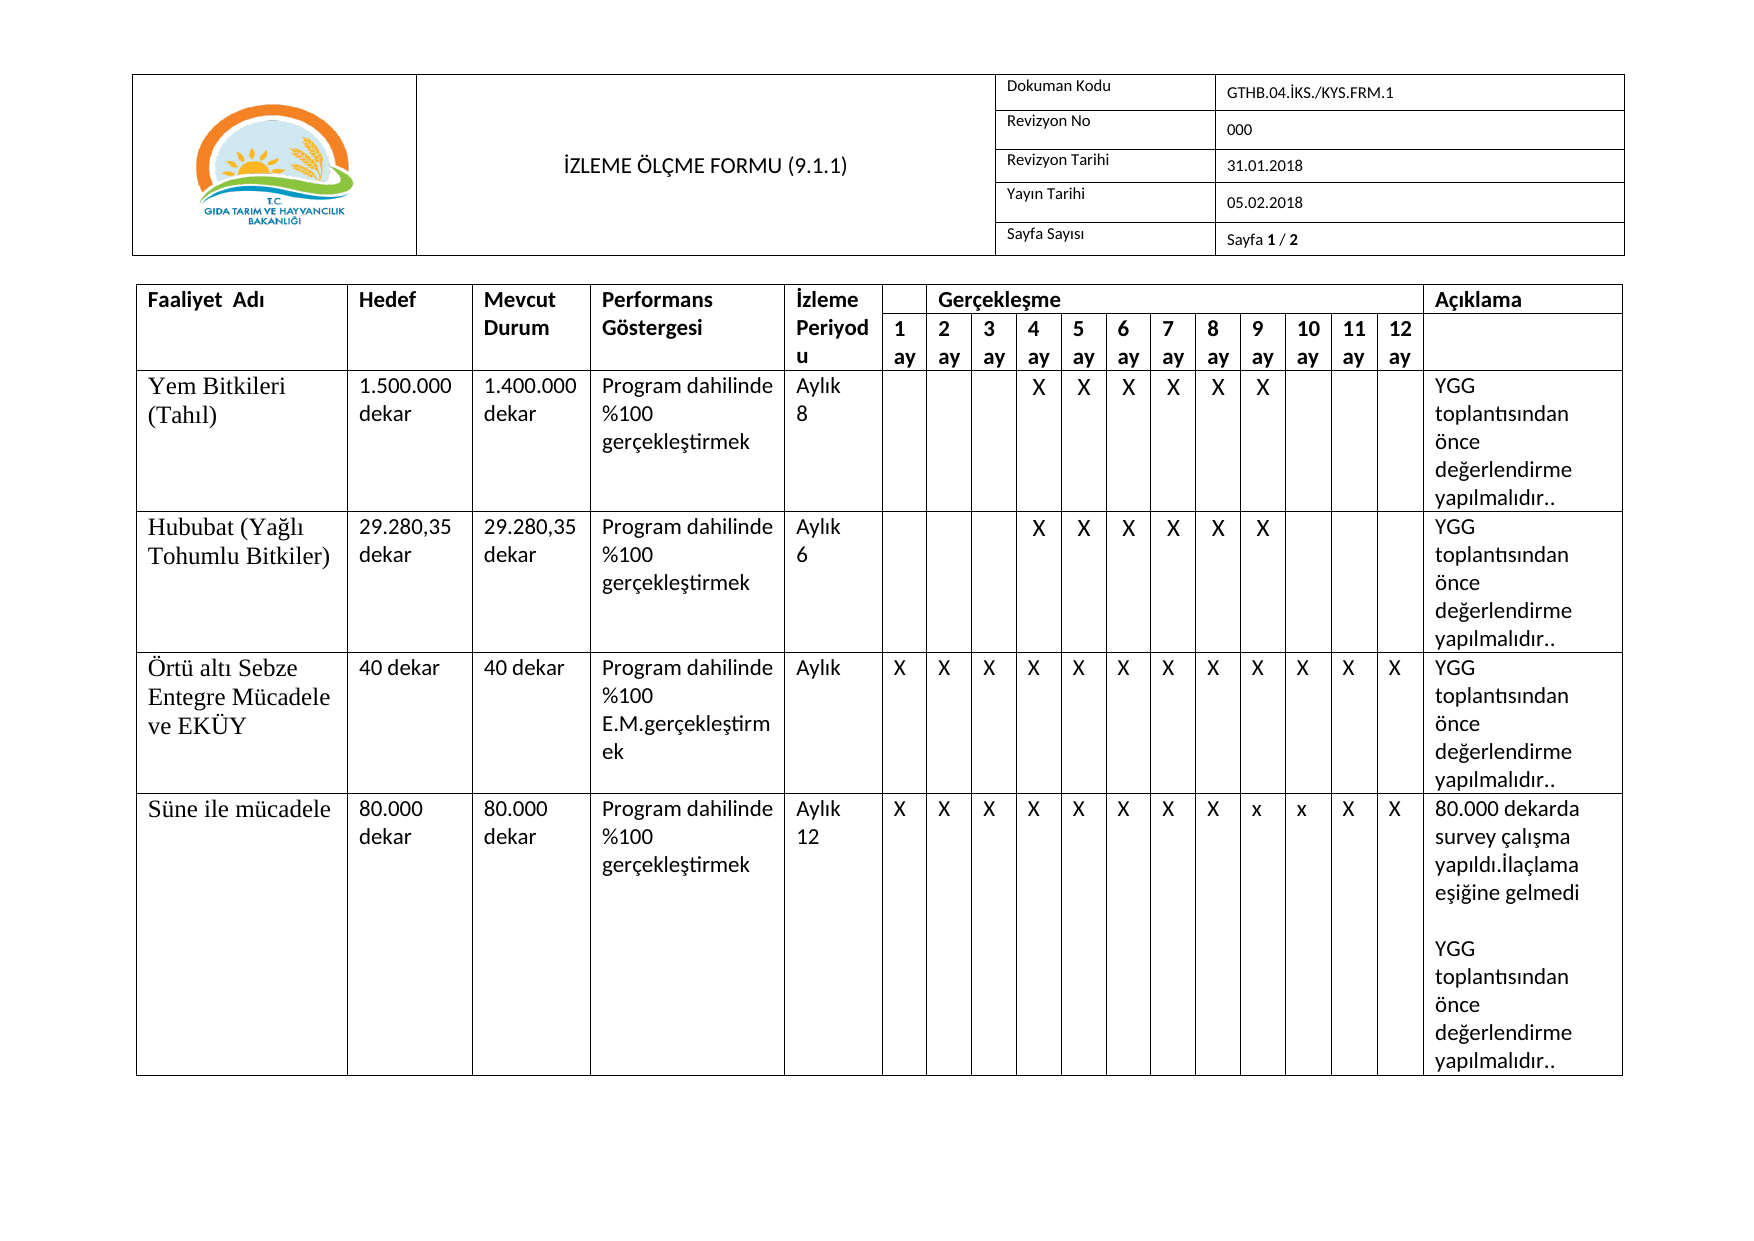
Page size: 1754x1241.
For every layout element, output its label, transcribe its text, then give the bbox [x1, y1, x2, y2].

table_header Açıklama [1424, 285, 1622, 313]
table_cell Program dahilinde %100 E.M.gerçekleştirmek [591, 653, 784, 793]
table_cell [927, 512, 971, 652]
table_cell YGG toplantısından önce değerlendirme yapılmalıdır.. [1424, 512, 1622, 652]
table_cell X [1017, 794, 1061, 1074]
table_cell X [1196, 512, 1240, 652]
table_cell 11 ay [1332, 314, 1377, 370]
table_cell 3 ay [972, 314, 1016, 370]
table_cell 1.500.000 dekar [348, 371, 472, 511]
table_cell Hububat (Yağlı Tohumlu Bitkiler) [137, 512, 347, 652]
table_cell [348, 313, 472, 370]
table_header Faaliyet Adı [137, 285, 347, 370]
table_cell Yem Bitkileri (Tahıl) [137, 371, 347, 511]
table_cell [1378, 512, 1423, 652]
table_cell Aylık 8 [785, 371, 882, 511]
table_cell 5 ay [1062, 314, 1106, 370]
table_header [883, 285, 926, 313]
table_cell X [927, 653, 971, 793]
table_cell X [1378, 794, 1423, 1074]
table_cell Program dahilinde %100 gerçekleştirmek [591, 371, 784, 511]
table_cell 8 ay [1196, 314, 1240, 370]
table_cell X [1017, 653, 1061, 793]
table_cell Örtü altı Sebze Entegre Mücadele ve EKÜY [137, 653, 347, 793]
table_cell Süne ile mücadele [137, 794, 347, 1074]
table_cell X [1151, 653, 1195, 793]
table_cell [1286, 512, 1331, 652]
table_cell 12 ay [1378, 314, 1423, 370]
table_cell 9 ay [1241, 314, 1285, 370]
table_cell 40 dekar [348, 653, 472, 793]
table_cell 1.400.000 dekar [473, 371, 590, 511]
table_cell 1 ay [883, 314, 926, 370]
table_cell 7 ay [1151, 314, 1195, 370]
table_cell X [883, 794, 926, 1074]
table_header Mevcut Durum [473, 285, 590, 370]
table_cell X [1062, 653, 1106, 793]
table_cell X [1151, 794, 1195, 1074]
table_cell X [883, 653, 926, 793]
table_cell 29.280,35 dekar [473, 512, 590, 652]
table_cell X [1378, 653, 1423, 793]
table_cell 80.000 dekarda survey çalışma yapıldı.İlaçlama eşiğine gelmedi YGG toplantısından önce değerlendirme yapılmalıdır.. [1424, 794, 1622, 1074]
table_cell [927, 371, 971, 511]
table_cell 80.000 dekar [473, 794, 590, 1074]
table_cell X [1286, 653, 1331, 793]
table_cell Aylık [785, 653, 882, 793]
table_cell [1378, 371, 1423, 511]
table_cell Program dahilinde %100 gerçekleştirmek [591, 512, 784, 652]
table_cell X [1062, 794, 1106, 1074]
table_cell x [1241, 794, 1285, 1074]
table_cell 80.000 dekar [348, 794, 472, 1074]
table_cell X [1107, 794, 1150, 1074]
table_cell YGG toplantısından önce değerlendirme yapılmalıdır.. [1424, 653, 1622, 793]
table_cell X [1017, 512, 1061, 652]
table_cell Program dahilinde %100 gerçekleştirmek [591, 794, 784, 1074]
table_cell X [1062, 512, 1106, 652]
table_header Hedef [348, 285, 472, 313]
table_cell X [1151, 512, 1195, 652]
table_header Gerçekleşme [927, 285, 1423, 313]
table_cell 10 ay [1286, 314, 1331, 370]
table_cell X [1332, 794, 1377, 1074]
table_cell x [1286, 794, 1331, 1074]
table_cell 40 dekar [473, 653, 590, 793]
table_header İzleme Periyodu [785, 285, 882, 370]
table_cell X [1196, 371, 1240, 511]
table_cell [1286, 371, 1331, 511]
table_cell X [1332, 653, 1377, 793]
picture [185, 90, 364, 239]
table_cell X [1241, 512, 1285, 652]
table_cell X [1017, 371, 1061, 511]
table_cell Aylık 12 [785, 794, 882, 1074]
table_cell X [1241, 653, 1285, 793]
table_header Performans Göstergesi [591, 285, 784, 370]
table_cell X [1107, 653, 1150, 793]
table_cell 4 ay [1017, 314, 1061, 370]
table_cell X [972, 653, 1016, 793]
table_cell X [1151, 371, 1195, 511]
table_cell [1332, 371, 1377, 511]
table_cell X [1062, 371, 1106, 511]
table_cell 6 ay [1107, 314, 1150, 370]
table_cell [883, 371, 926, 511]
table_cell [1424, 314, 1622, 370]
table_cell X [1241, 371, 1285, 511]
table_cell YGG toplantısından önce değerlendirme yapılmalıdır.. [1424, 371, 1622, 511]
table_cell [1332, 512, 1377, 652]
table_cell 2 ay [927, 314, 971, 370]
table_cell [883, 512, 926, 652]
table_cell X [972, 794, 1016, 1074]
table_cell X [927, 794, 971, 1074]
table_cell X [1107, 371, 1150, 511]
table_cell [972, 512, 1016, 652]
table_cell X [1196, 794, 1240, 1074]
table_cell 29.280,35 dekar [348, 512, 472, 652]
table_cell Aylık 6 [785, 512, 882, 652]
table_cell X [1107, 512, 1150, 652]
table_cell [972, 371, 1016, 511]
table_cell X [1196, 653, 1240, 793]
